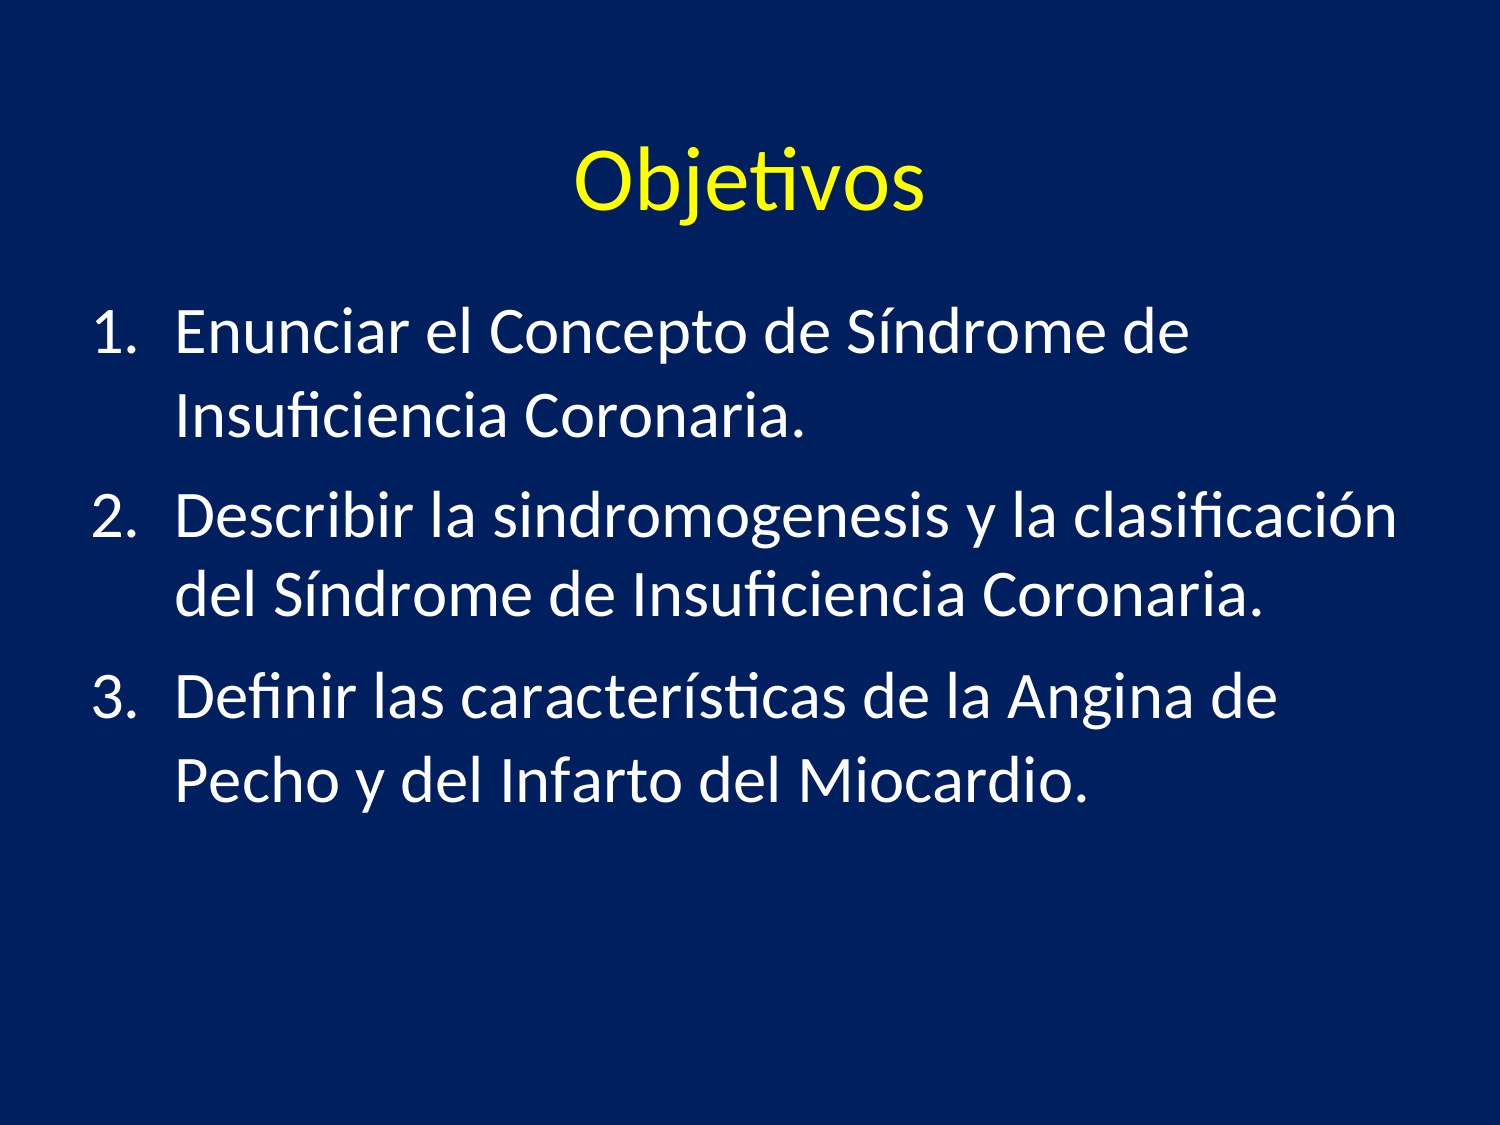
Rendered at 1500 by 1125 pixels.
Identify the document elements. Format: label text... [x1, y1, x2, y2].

list Describir la sindromogenesis y la clasificación del Síndrome de Insuficiencia Coronaria. [90, 474, 1417, 633]
subtitle Objetivos [90, 122, 1410, 234]
list Definir las características de la Angina de Pecho y del Infarto del Miocardio. [90, 654, 1417, 819]
list Enunciar el Concepto de Síndrome de Insuficiencia Coronaria. [90, 289, 1417, 454]
